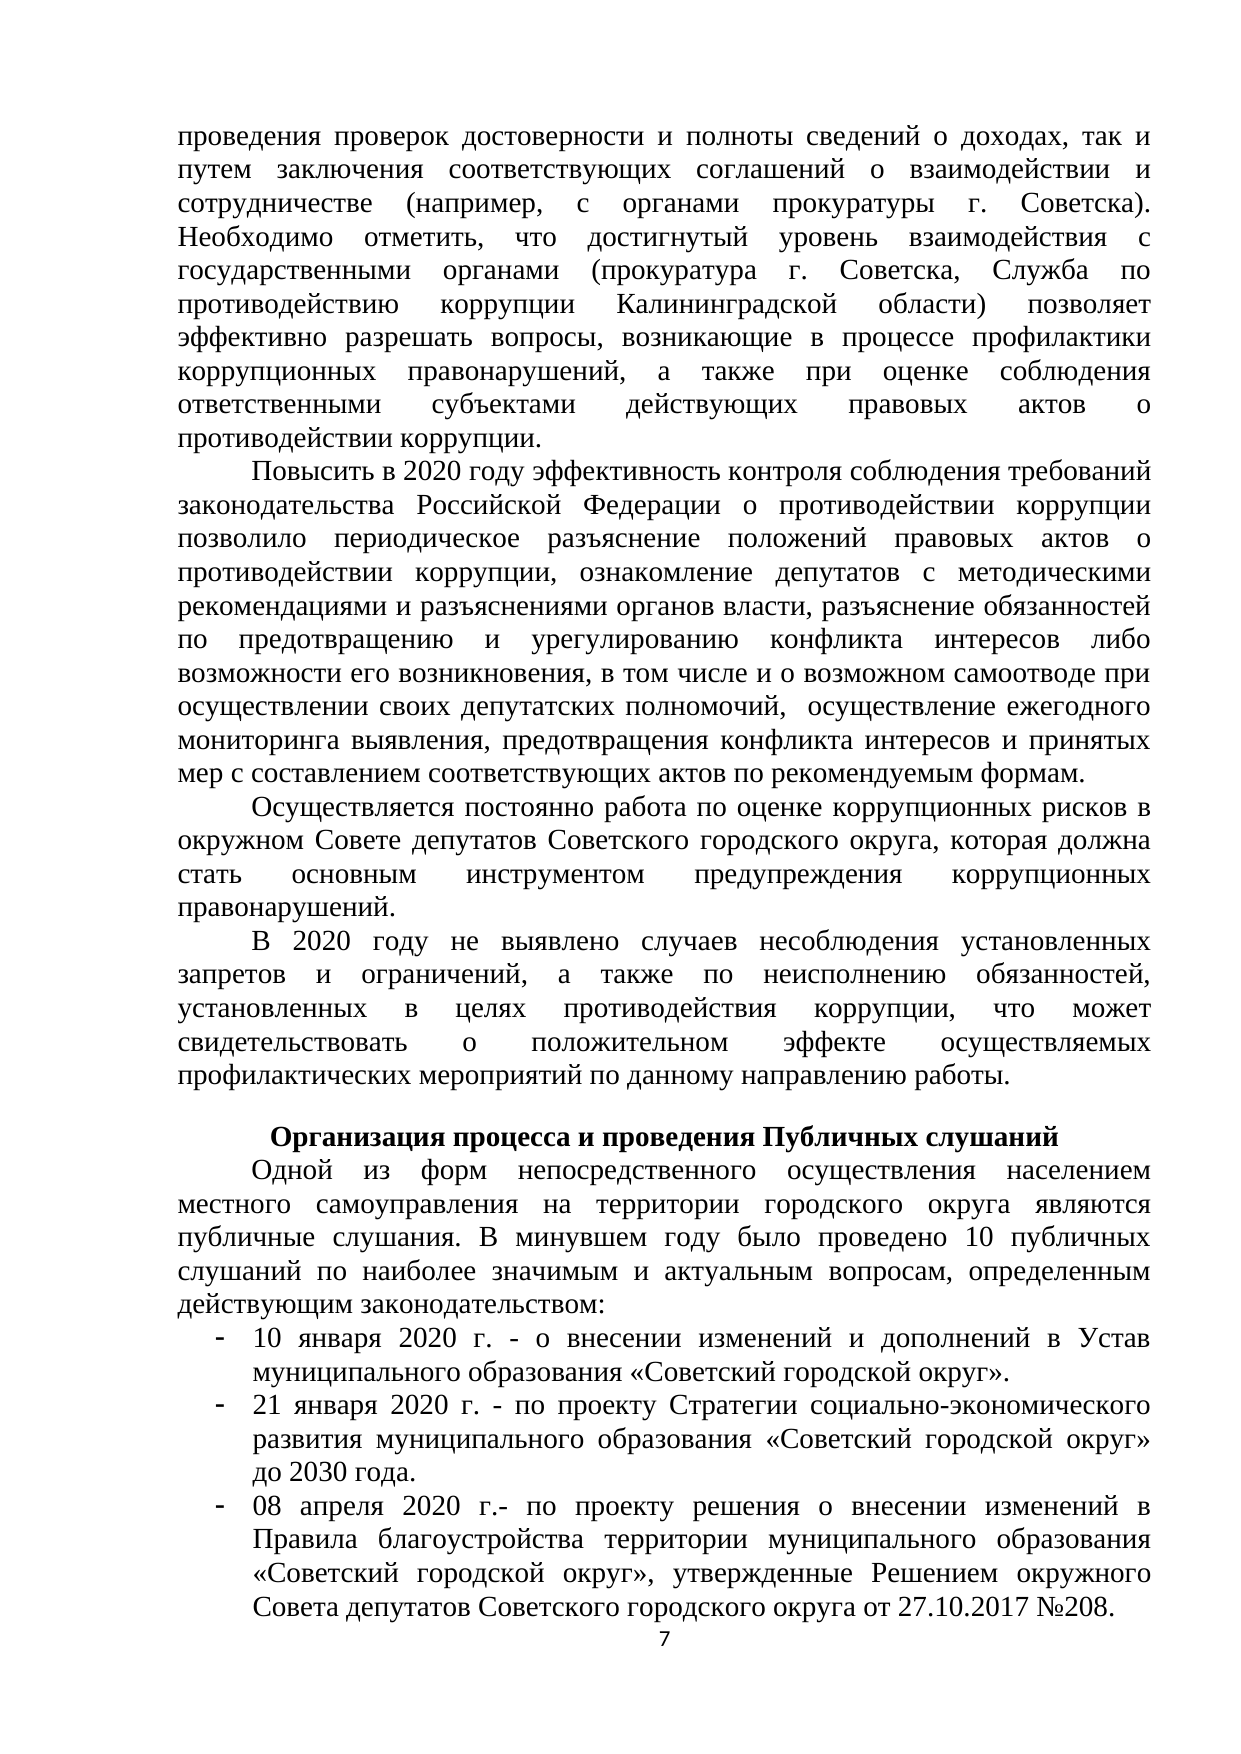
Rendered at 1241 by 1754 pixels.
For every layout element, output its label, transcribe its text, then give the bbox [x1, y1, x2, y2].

text Организация процесса и проведения Публичных слушаний [177, 1119, 1152, 1152]
list 08 апреля 2020 г.- по проекту решения о внесении изменений в Правила благоустройства территории муниципального образования «Советский городской округ», утвержденные Решением окружного Совета депутатов Советского городского округа от 27.10.2017 №208. [215, 1488, 1152, 1622]
list 10 января 2020 г. - о внесении изменений и дополнений в Устав муниципального образования «Советский городской округ». [215, 1320, 1152, 1387]
text Повысить в 2020 году эффективность контроля соблюдения требований законодательства Российской Федерации о противодействии коррупции позволило периодическое разъяснение положений правовых актов о противодействии коррупции, ознакомление депутатов с методическими рекомендациями и разъяснениями органов власти, разъяснение обязанностей по предотвращению и урегулированию конфликта интересов либо возможности его возникновения, в том числе и о возможном самоотводе при осуществлении своих депутатских полномочий, осуществление ежегодного мониторинга выявления, предотвращения конфликта интересов и принятых мер с составлением соответствующих актов по рекомендуемым формам. [177, 453, 1152, 789]
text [177, 118, 1152, 453]
text В 2020 году не выявлено случаев несоблюдения установленных запретов и ограничений, а также по неисполнению обязанностей, установленных в целях противодействия коррупции, что может свидетельствовать о положительном эффекте осуществляемых профилактических мероприятий по данному направлению работы. [177, 923, 1152, 1091]
list 21 января 2020 г. - по проекту Стратегии социально-экономического развития муниципального образования «Советский городской округ» до 2030 года. [215, 1387, 1152, 1488]
text Осуществляется постоянно работа по оценке коррупционных рисков в окружном Совете депутатов Советского городского округа, которая должна стать основным инструментом предупреждения коррупционных правонарушений. [177, 789, 1152, 923]
text Одной из форм непосредственного осуществления населением местного самоуправления на территории городского округа являются публичные слушания. В минувшем году было проведено 10 публичных слушаний по наиболее значимым и актуальным вопросам, определенным действующим законодательством: [177, 1152, 1152, 1320]
